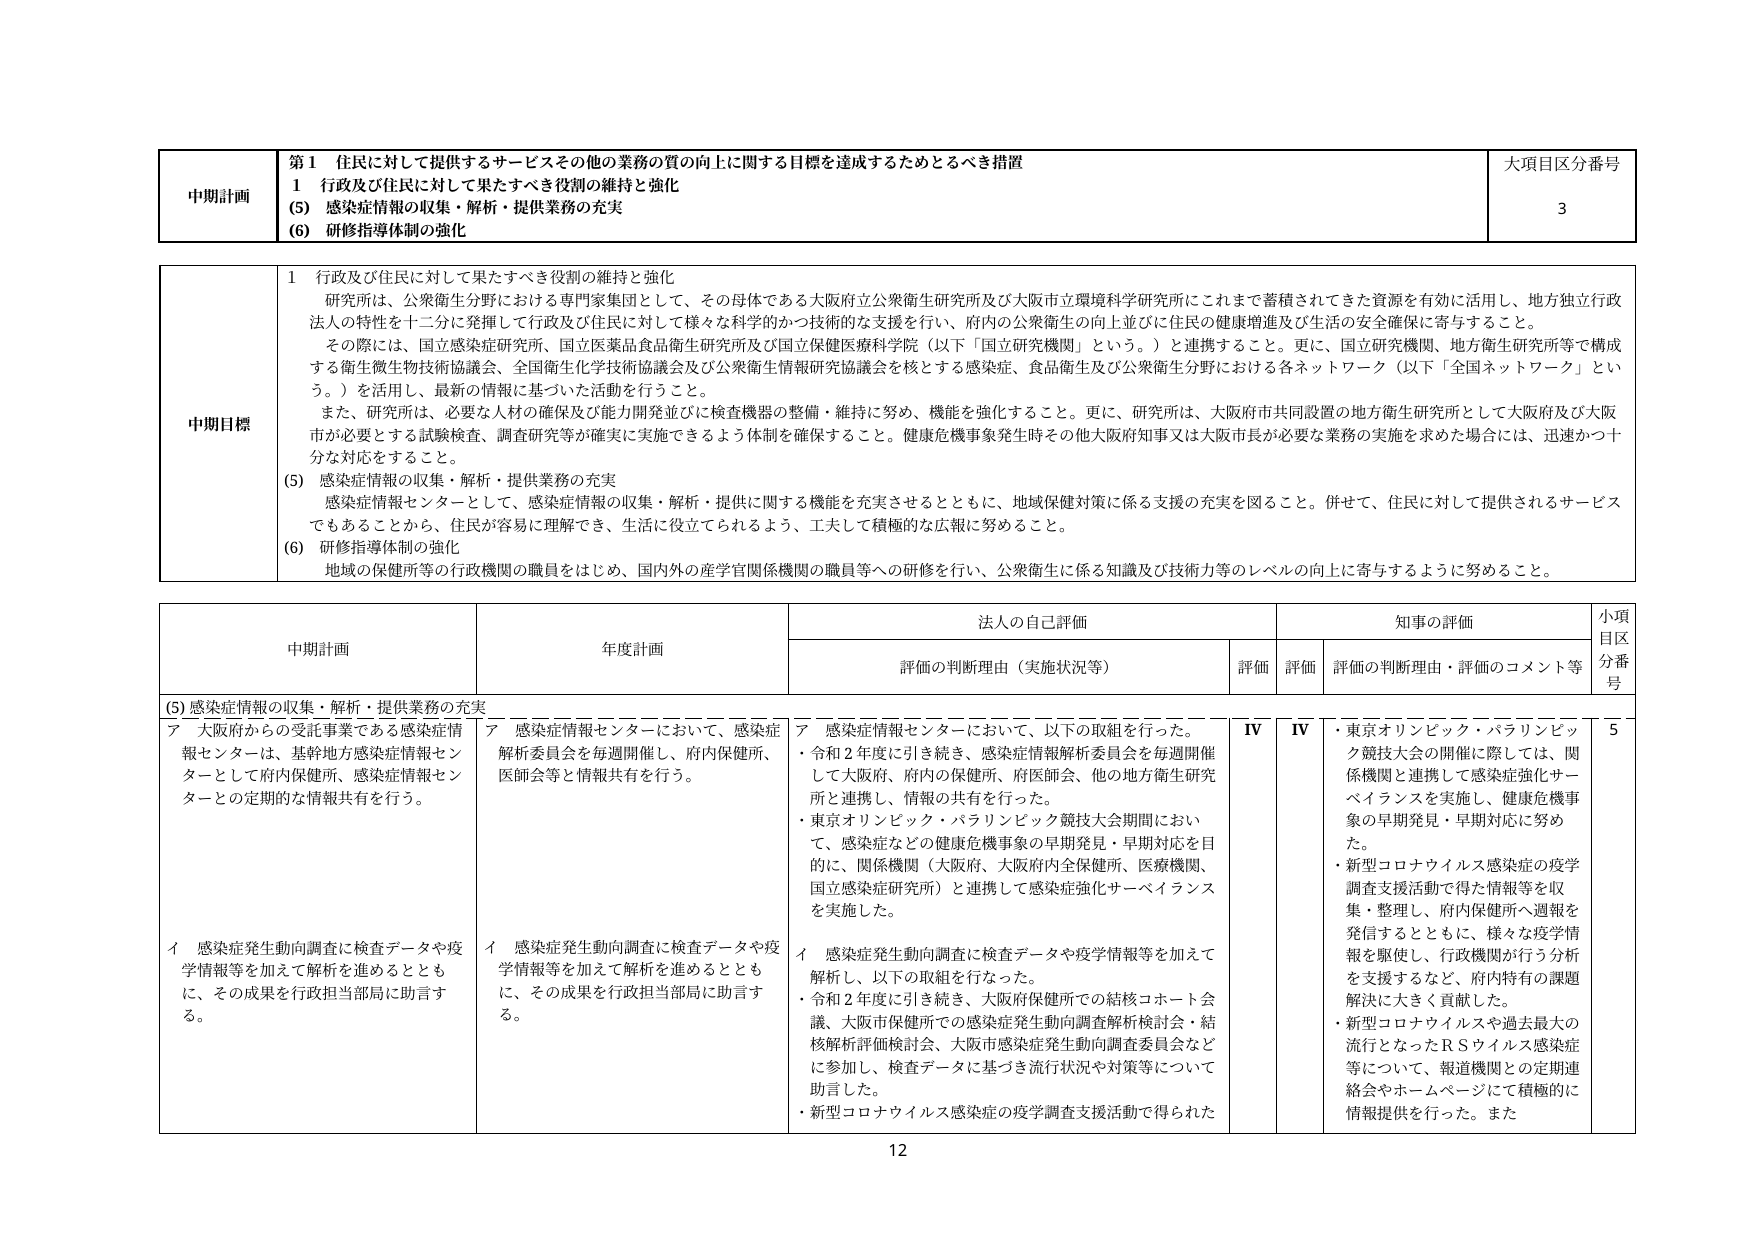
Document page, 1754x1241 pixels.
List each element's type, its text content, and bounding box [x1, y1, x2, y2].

table_cell 評価の判断理由（実施状況等） [789, 640, 1229, 694]
table_cell 評価の判断理由・評価のコメント等 [1324, 640, 1591, 694]
table_header 年度計画 [477, 604, 788, 694]
table_cell 評価 [1277, 640, 1323, 694]
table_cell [1324, 718, 1591, 1132]
table_header 第１ 住民に対して提供するサービスその他の業務の質の向上に関する目標を達成するためとるべき措置 １ 行政及び住民に対して果たすべき役割の維持と強化 (5) 感染症情報の収集・解析・提供業務の充実 (6) 研修指導体制の強化 [279, 151, 1487, 241]
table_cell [477, 718, 788, 1132]
table_header 大項目区分番号 3 [1489, 151, 1635, 241]
table_header 法人の自己評価 [789, 604, 1276, 639]
table_cell 5 [1592, 718, 1635, 1132]
table_cell IV [1230, 718, 1276, 1132]
table_header 中期目標 [161, 266, 277, 581]
table_cell IV [1277, 718, 1323, 1132]
table_header 知事の評価 [1277, 604, 1591, 639]
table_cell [789, 718, 1229, 1132]
table_header 小項目区分番号 [1592, 604, 1635, 694]
table_header 中期計画 [160, 151, 276, 241]
table_cell (5) 感染症情報の収集・解析・提供業務の充実 [160, 695, 1635, 718]
table_header １ 行政及び住民に対して果たすべき役割の維持と強化 研究所は、公衆衛生分野における専門家集団として、その母体である大阪府立公衆衛生研究所及び大阪市立環境科学研究所にこれまで蓄積されてきた資源を有効に活用し、地方独立行政法人の特性を十二分に発揮して行政及び住民に対して様々な科学的かつ技術的な支援を行い、府内の公衆衛生の向上並びに住民の健康増進及び生活の安全確保に寄与すること。 その際には、国立感染症研究所、国立医薬品食品衛生研究所及び国立保健医療科学院（以下「国立研究機関」という。）と連携すること。更に、国立研究機関、地方衛生研究所等で構成する衛生微生物技術協議会、全国衛生化学技術協議会及び公衆衛生情報研究協議会を核とする感染症、食品衛生及び公衆衛生分野における各ネットワーク（以下「全国ネットワーク」という。）を活用し、最新の情報に基づいた活動を行うこと。 また、研究所は、必要な人材の確保及び能力開発並びに検査機器の整備・維持に努め、機能を強化すること。更に、研究所は、大阪府市共同設置の地方衛生研究所として大阪府及び大阪市が必要とする試験検査、調査研究等が確実に実施できるよう体制を確保すること。健康危機事象発生時その他大阪府知事又は大阪市長が必要な業務の実施を求めた場合には、迅速かつ十分な対応をすること。 (5) 感染症情報の収集・解析・提供業務の充実 感染症情報センターとして、感染症情報の収集・解析・提供に関する機能を充実させるとともに、地域保健対策に係る支援の充実を図ること。併せて、住民に対して提供されるサービスでもあることから、住民が容易に理解でき、生活に役立てられるよう、工夫して積極的な広報に努めること。 (6) 研修指導体制の強化 地域の保健所等の行政機関の職員をはじめ、国内外の産学官関係機関の職員等への研修を行い、公衆衛生に係る知識及び技術力等のレベルの向上に寄与するように努めること。 [278, 266, 1635, 581]
table_cell 評価 [1230, 640, 1276, 694]
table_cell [160, 718, 476, 1132]
table_header 中期計画 [160, 604, 476, 694]
